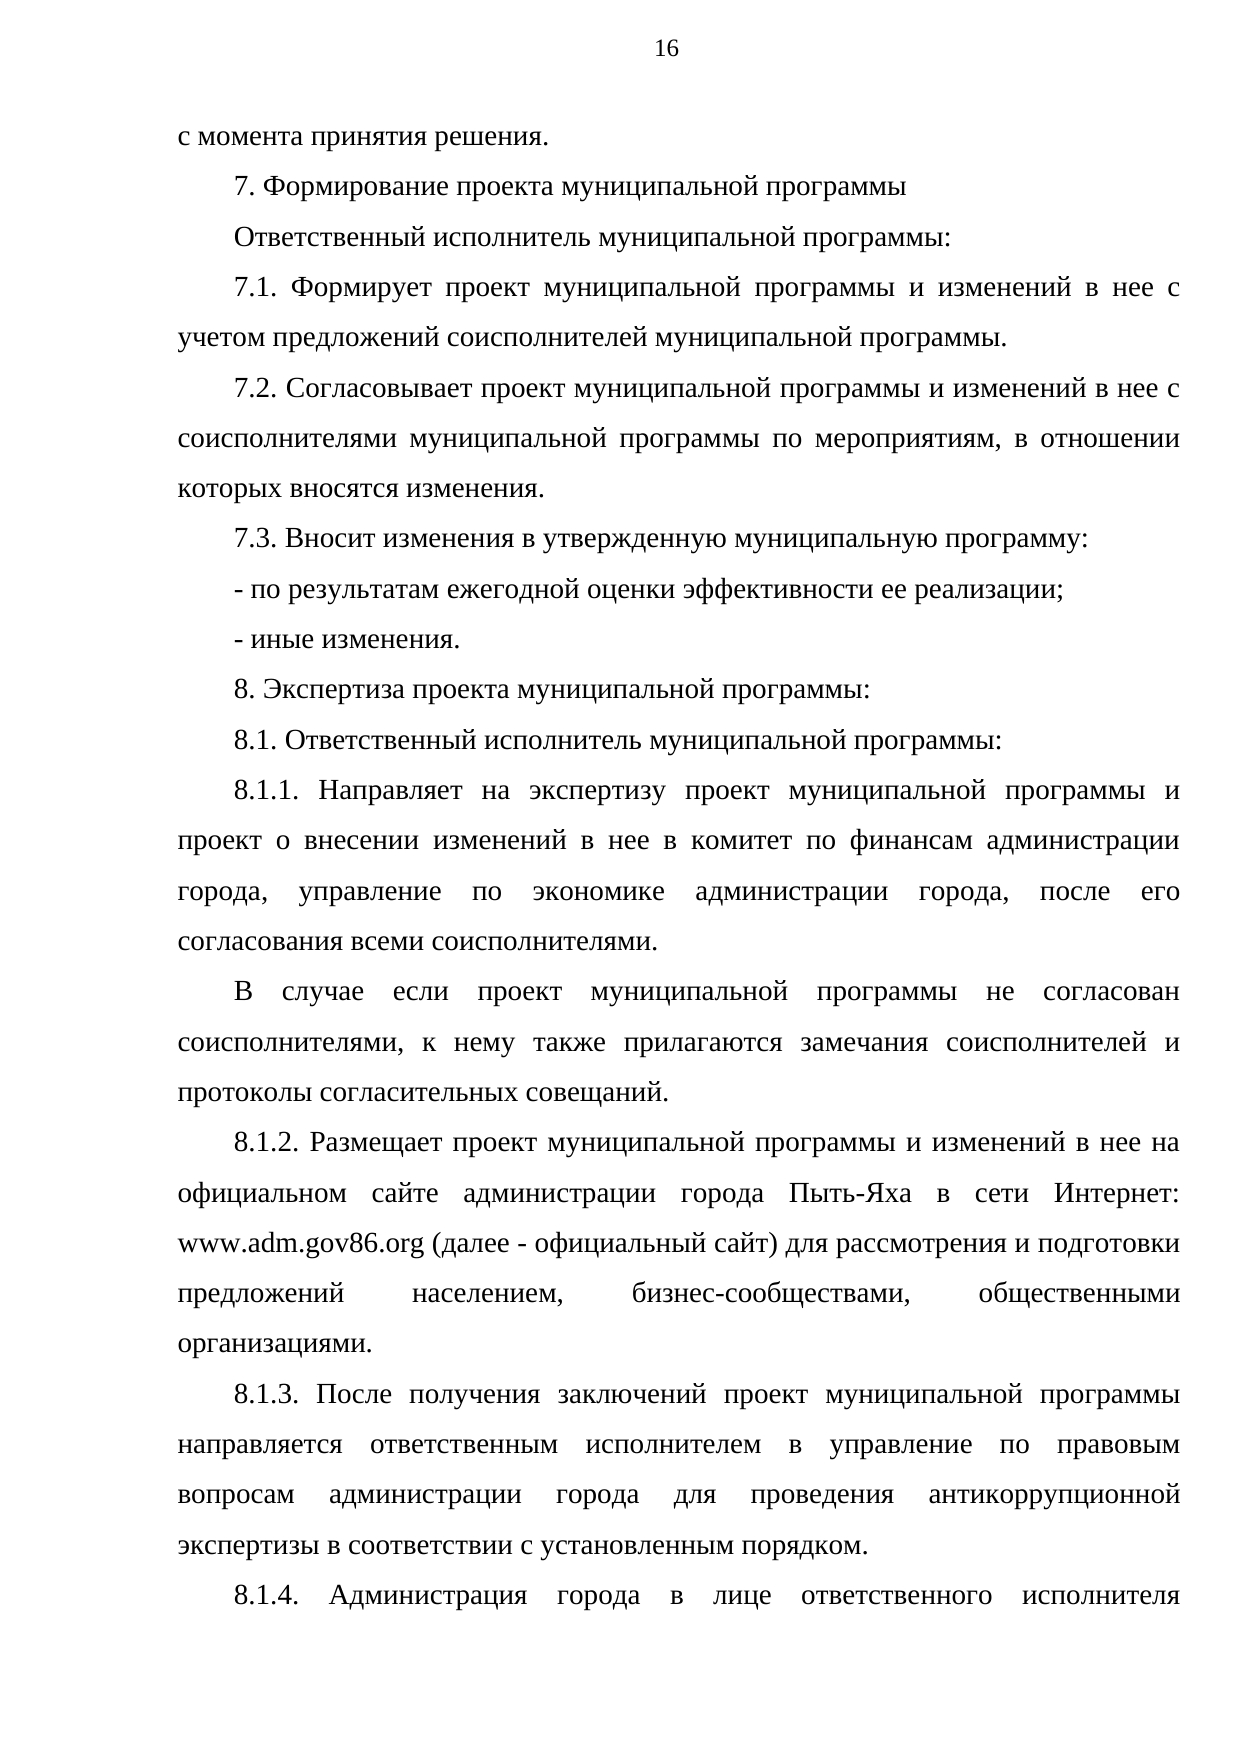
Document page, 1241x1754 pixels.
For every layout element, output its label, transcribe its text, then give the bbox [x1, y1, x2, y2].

text - по результатам ежегодной оценки эффективности ее реализации; [177, 571, 1181, 604]
text - иные изменения. [177, 621, 1181, 655]
text 8.1.1. Направляет на экспертизу проект муниципальной программы и проект о внесении изменений в нее в комитет по финансам администрации города, управление по экономике администрации города, после его согласования всеми соисполнителями. [177, 772, 1181, 957]
text 7.2. Согласовывает проект муниципальной программы и изменений в нее с соисполнителями муниципальной программы по мероприятиям, в отношении которых вносятся изменения. [177, 370, 1181, 504]
text 7. Формирование проекта муниципальной программы [177, 168, 1181, 202]
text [177, 118, 1181, 152]
text 8.1. Ответственный исполнитель муниципальной программы: [177, 722, 1181, 755]
text 8.1.2. Размещает проект муниципальной программы и изменений в нее на официальном сайте администрации города Пыть-Яха в сети Интернет: www.adm.gov86.org (далее - официальный сайт) для рассмотрения и подготовки предложений населением, бизнес-сообществами, общественными организациями. [177, 1124, 1181, 1359]
text 7.1. Формирует проект муниципальной программы и изменений в нее с учетом предложений соисполнителей муниципальной программы. [177, 269, 1181, 353]
text 7.3. Вносит изменения в утвержденную муниципальную программу: [177, 521, 1181, 554]
text 8. Экспертиза проекта муниципальной программы: [177, 672, 1181, 705]
text 8.1.3. После получения заключений проект муниципальной программы направляется ответственным исполнителем в управление по правовым вопросам администрации города для проведения антикоррупционной экспертизы в соответствии с установленным порядком. [177, 1376, 1181, 1560]
text В случае если проект муниципальной программы не согласован соисполнителями, к нему также прилагаются замечания соисполнителей и протоколы согласительных совещаний. [177, 973, 1181, 1108]
text Ответственный исполнитель муниципальной программы: [177, 219, 1181, 252]
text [177, 1577, 1181, 1611]
